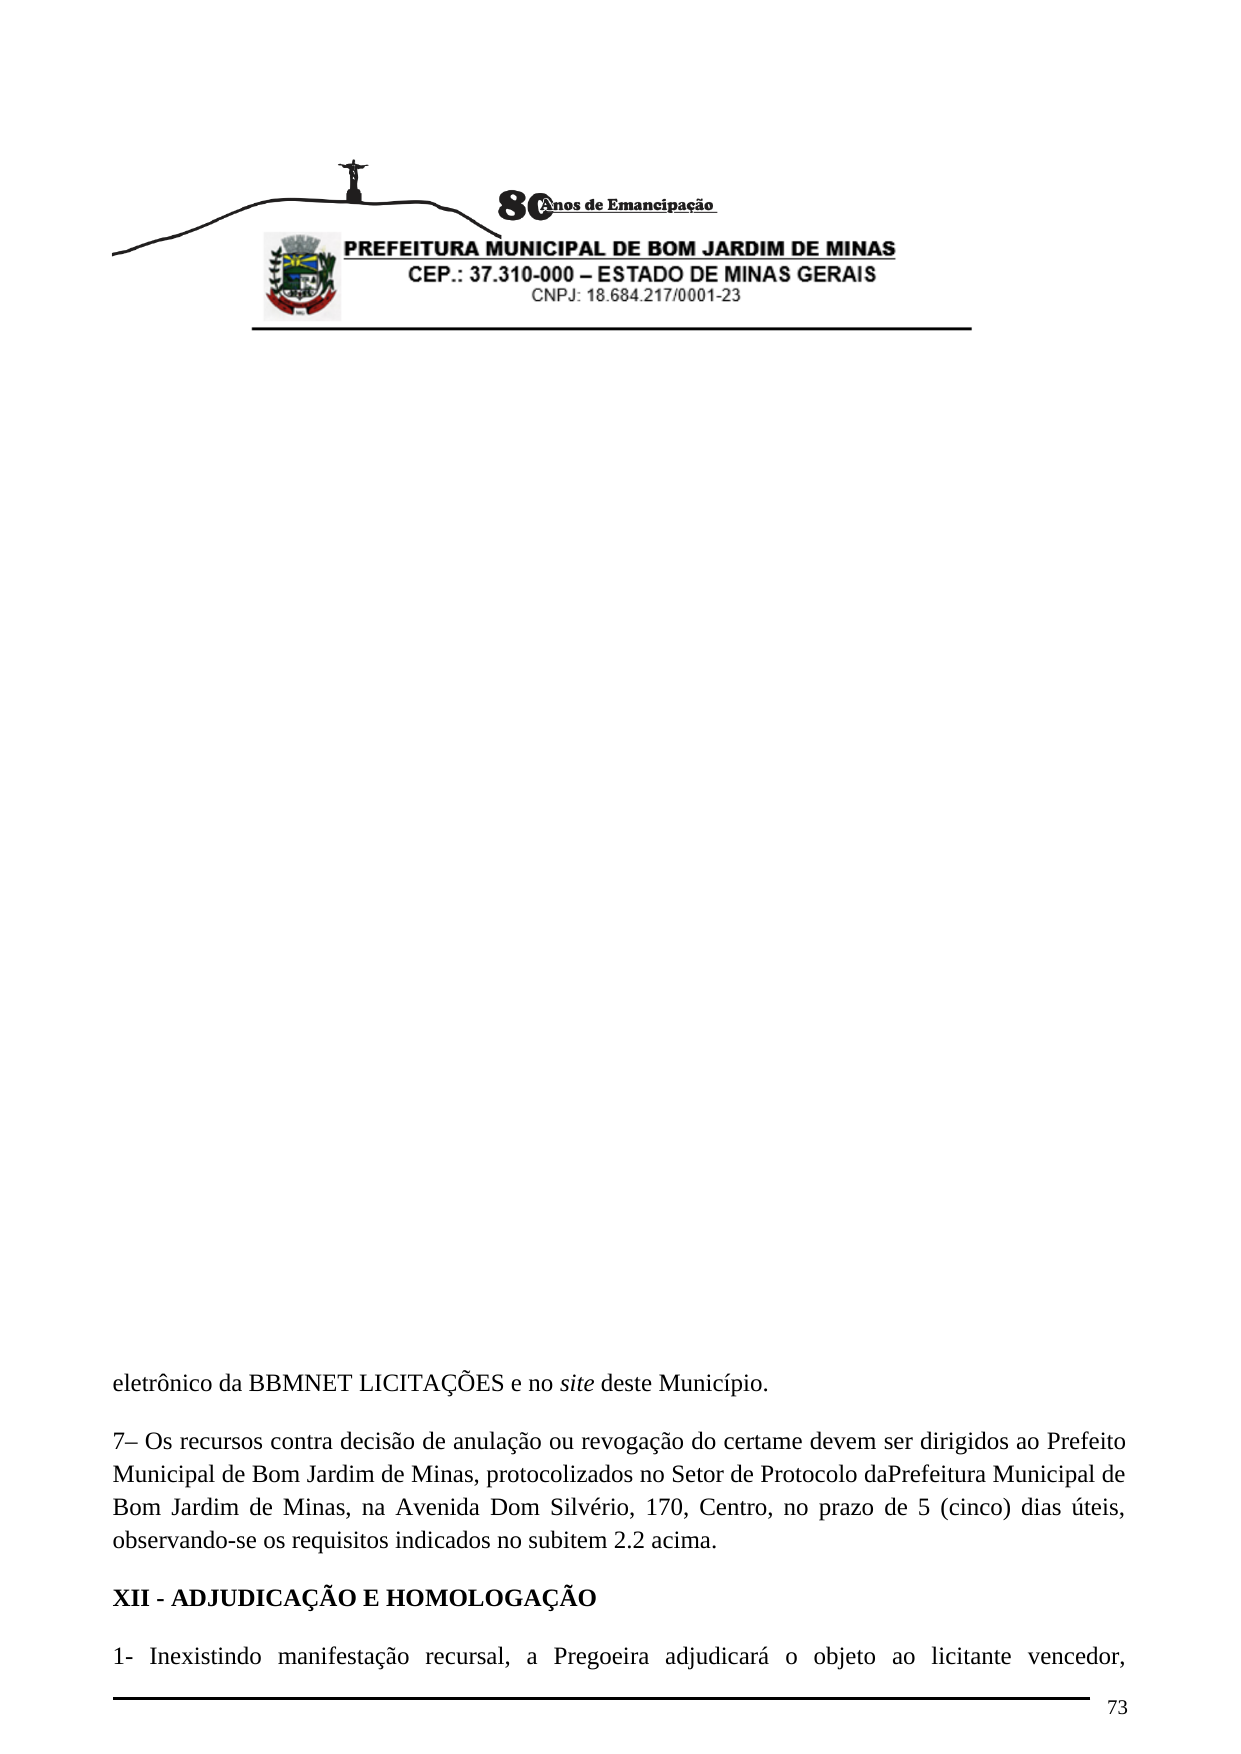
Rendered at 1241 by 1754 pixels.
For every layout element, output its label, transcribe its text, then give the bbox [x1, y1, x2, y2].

text XII - ADJUDICAÇÃO E HOMOLOGAÇÃO [112, 1583, 1127, 1612]
list 1- Inexistindo manifestação recursal, a Pregoeira adjudicará o objeto ao licitante vencedor, competindo à autoridade competente homologar o procedimento licitatório. [112, 1641, 1127, 1670]
picture [111, 155, 1058, 369]
list 7– Os recursos contra decisão de anulação ou revogação do certame devem ser dirigidos ao Prefeito Municipal de Bom Jardim de Minas, protocolizados no Setor de Protocolo daPrefeitura Municipal de Bom Jardim de Minas, na Avenida Dom Silvério, 170, Centro, no prazo de 5 (cinco) dias úteis, observando-se os requisitos indicados no subitem 2.2 acima. [112, 1426, 1127, 1554]
list 6- A decisão acerca de recurso interposto será divulgada por meio de publicação no sistema eletrônico da BBMNET LICITAÇÕES e no site deste Município. [112, 1368, 1127, 1397]
